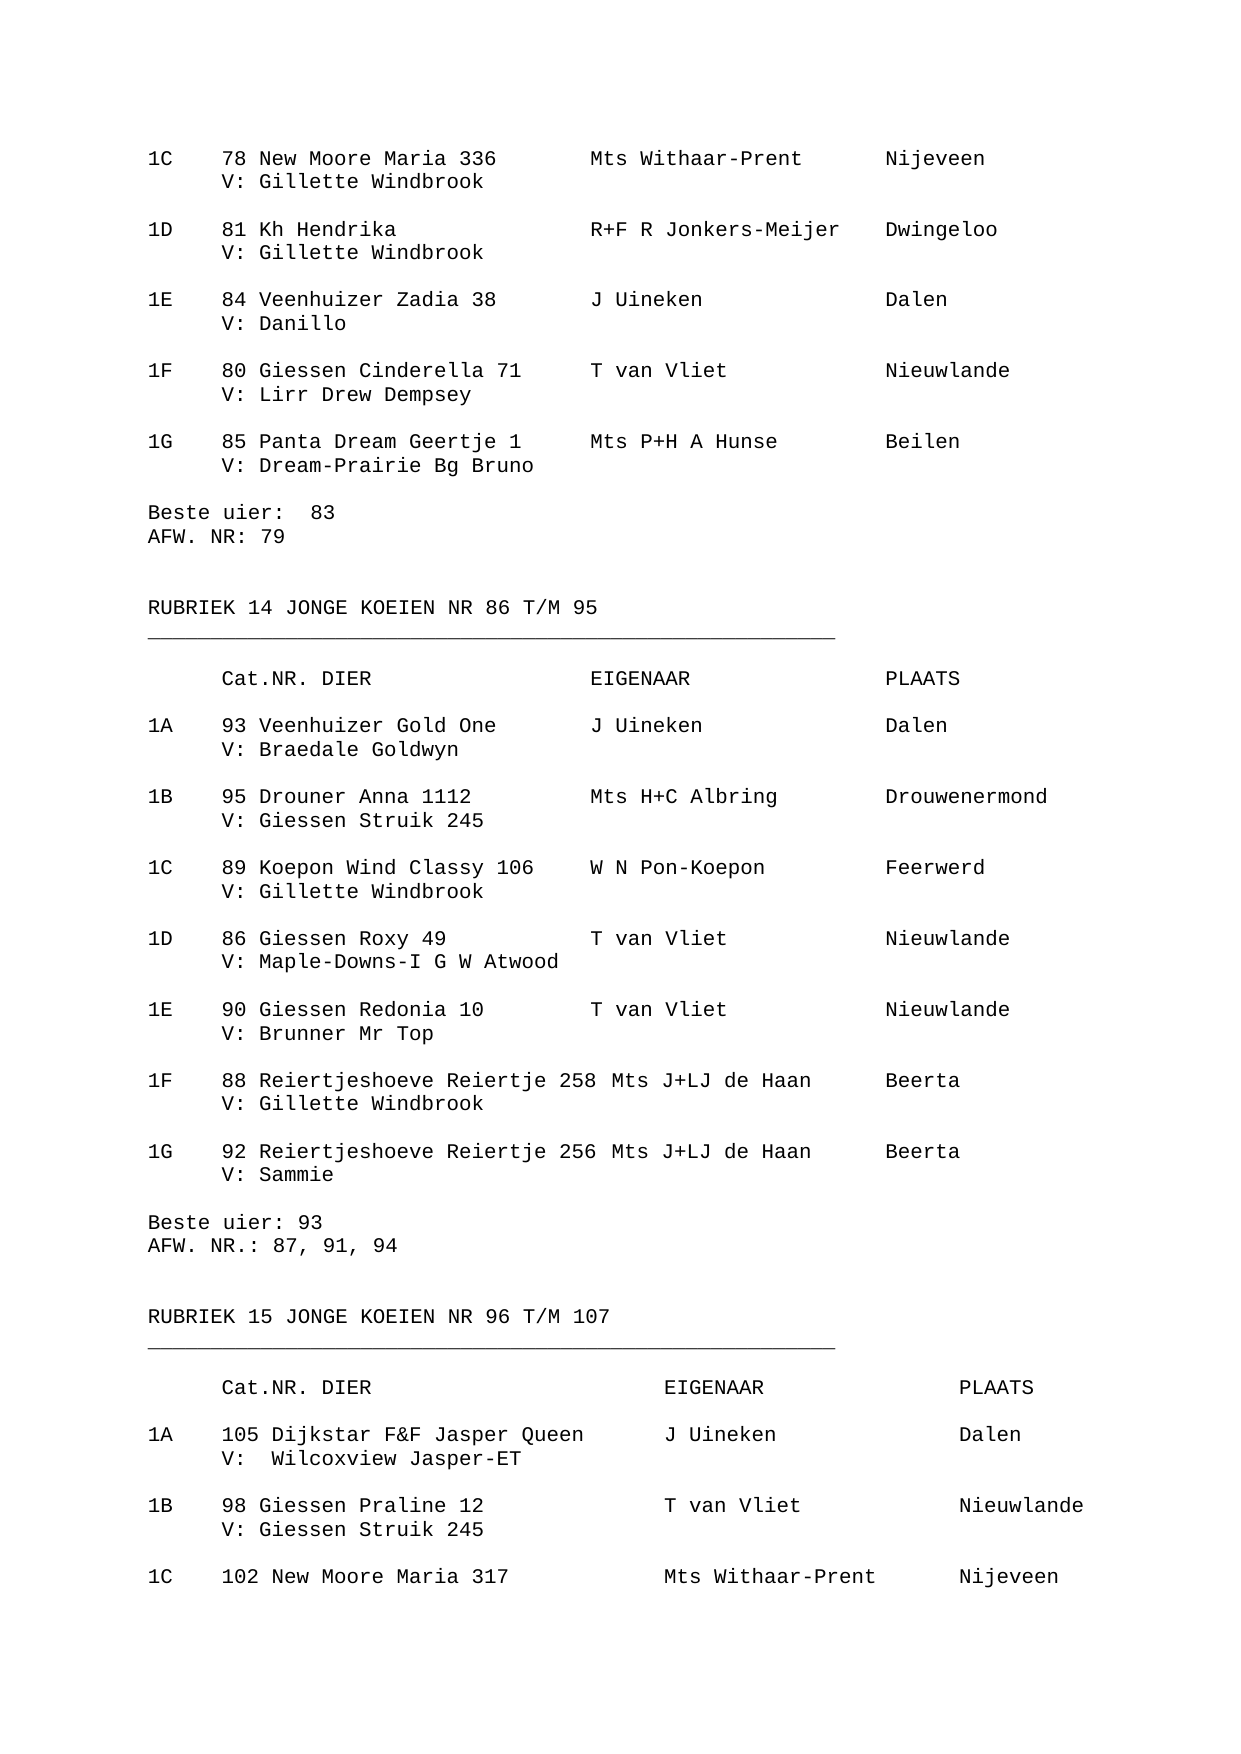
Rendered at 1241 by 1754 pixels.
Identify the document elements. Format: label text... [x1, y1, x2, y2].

text V: Wilcoxview Jasper-ET [148, 1448, 1093, 1472]
text Cat.NR. DIER EIGENAAR PLAATS [148, 668, 1093, 691]
text 1D 86 Giessen Roxy 49 T van Vliet Nieuwlande [148, 928, 1093, 952]
text RUBRIEK 15 JONGE KOEIEN NR 96 T/M 107 [148, 1306, 1093, 1330]
text 1A 105 Dijkstar F&F Jasper Queen J Uineken Dalen [148, 1424, 1093, 1448]
text 1E 84 Veenhuizer Zadia 38 J Uineken Dalen [148, 289, 1093, 313]
text 1F 80 Giessen Cinderella 71 T van Vliet Nieuwlande [148, 360, 1093, 384]
text Cat.NR. DIER EIGENAAR PLAATS [148, 1377, 1093, 1401]
text 1G 92 Reiertjeshoeve Reiertje 256 Mts J+LJ de Haan Beerta [148, 1141, 1093, 1164]
text 1C 89 Koepon Wind Classy 106 W N Pon-Koepon Feerwerd [148, 857, 1093, 881]
text V: Gillette Windbrook [148, 171, 1093, 195]
text V: Sammie [148, 1164, 1093, 1188]
text 1D 81 Kh Hendrika R+F R Jonkers-Meijer Dwingeloo [148, 218, 1093, 242]
text 1B 95 Drouner Anna 1112 Mts H+C Albring Drouwenermond [148, 786, 1093, 810]
text AFW. NR: 79 [148, 526, 1093, 549]
text 1B 98 Giessen Praline 12 T van Vliet Nieuwlande [148, 1495, 1093, 1519]
text AFW. NR.: 87, 91, 94 [148, 1235, 1093, 1259]
text V: Danillo [148, 313, 1093, 337]
text V: Giessen Struik 245 [148, 1519, 1093, 1543]
text V: Brunner Mr Top [148, 1022, 1093, 1046]
text 1A 93 Veenhuizer Gold One J Uineken Dalen [148, 715, 1093, 739]
text 1F 88 Reiertjeshoeve Reiertje 258 Mts J+LJ de Haan Beerta [148, 1070, 1093, 1093]
text 1C 78 New Moore Maria 336 Mts Withaar-Prent Nijeveen [148, 148, 1093, 171]
text _______________________________________________________ [148, 1330, 1093, 1353]
text RUBRIEK 14 JONGE KOEIEN NR 86 T/M 95 [148, 597, 1093, 621]
text Beste uier: 83 [148, 502, 1093, 526]
text V: Gillette Windbrook [148, 242, 1093, 266]
text V: Dream-Prairie Bg Bruno [148, 455, 1093, 479]
text 1G 85 Panta Dream Geertje 1 Mts P+H A Hunse Beilen [148, 431, 1093, 455]
text V: Maple-Downs-I G W Atwood [148, 952, 1093, 975]
text V: Gillette Windbrook [148, 881, 1093, 904]
text V: Braedale Goldwyn [148, 739, 1093, 762]
text V: Gillette Windbrook [148, 1093, 1093, 1117]
text Beste uier: 93 [148, 1212, 1093, 1235]
text _______________________________________________________ [148, 621, 1093, 644]
text 1C 102 New Moore Maria 317 Mts Withaar-Prent Nijeveen [148, 1566, 1093, 1590]
text 1E 90 Giessen Redonia 10 T van Vliet Nieuwlande [148, 999, 1093, 1022]
text V: Lirr Drew Dempsey [221, 384, 1093, 408]
text V: Giessen Struik 245 [148, 810, 1093, 833]
